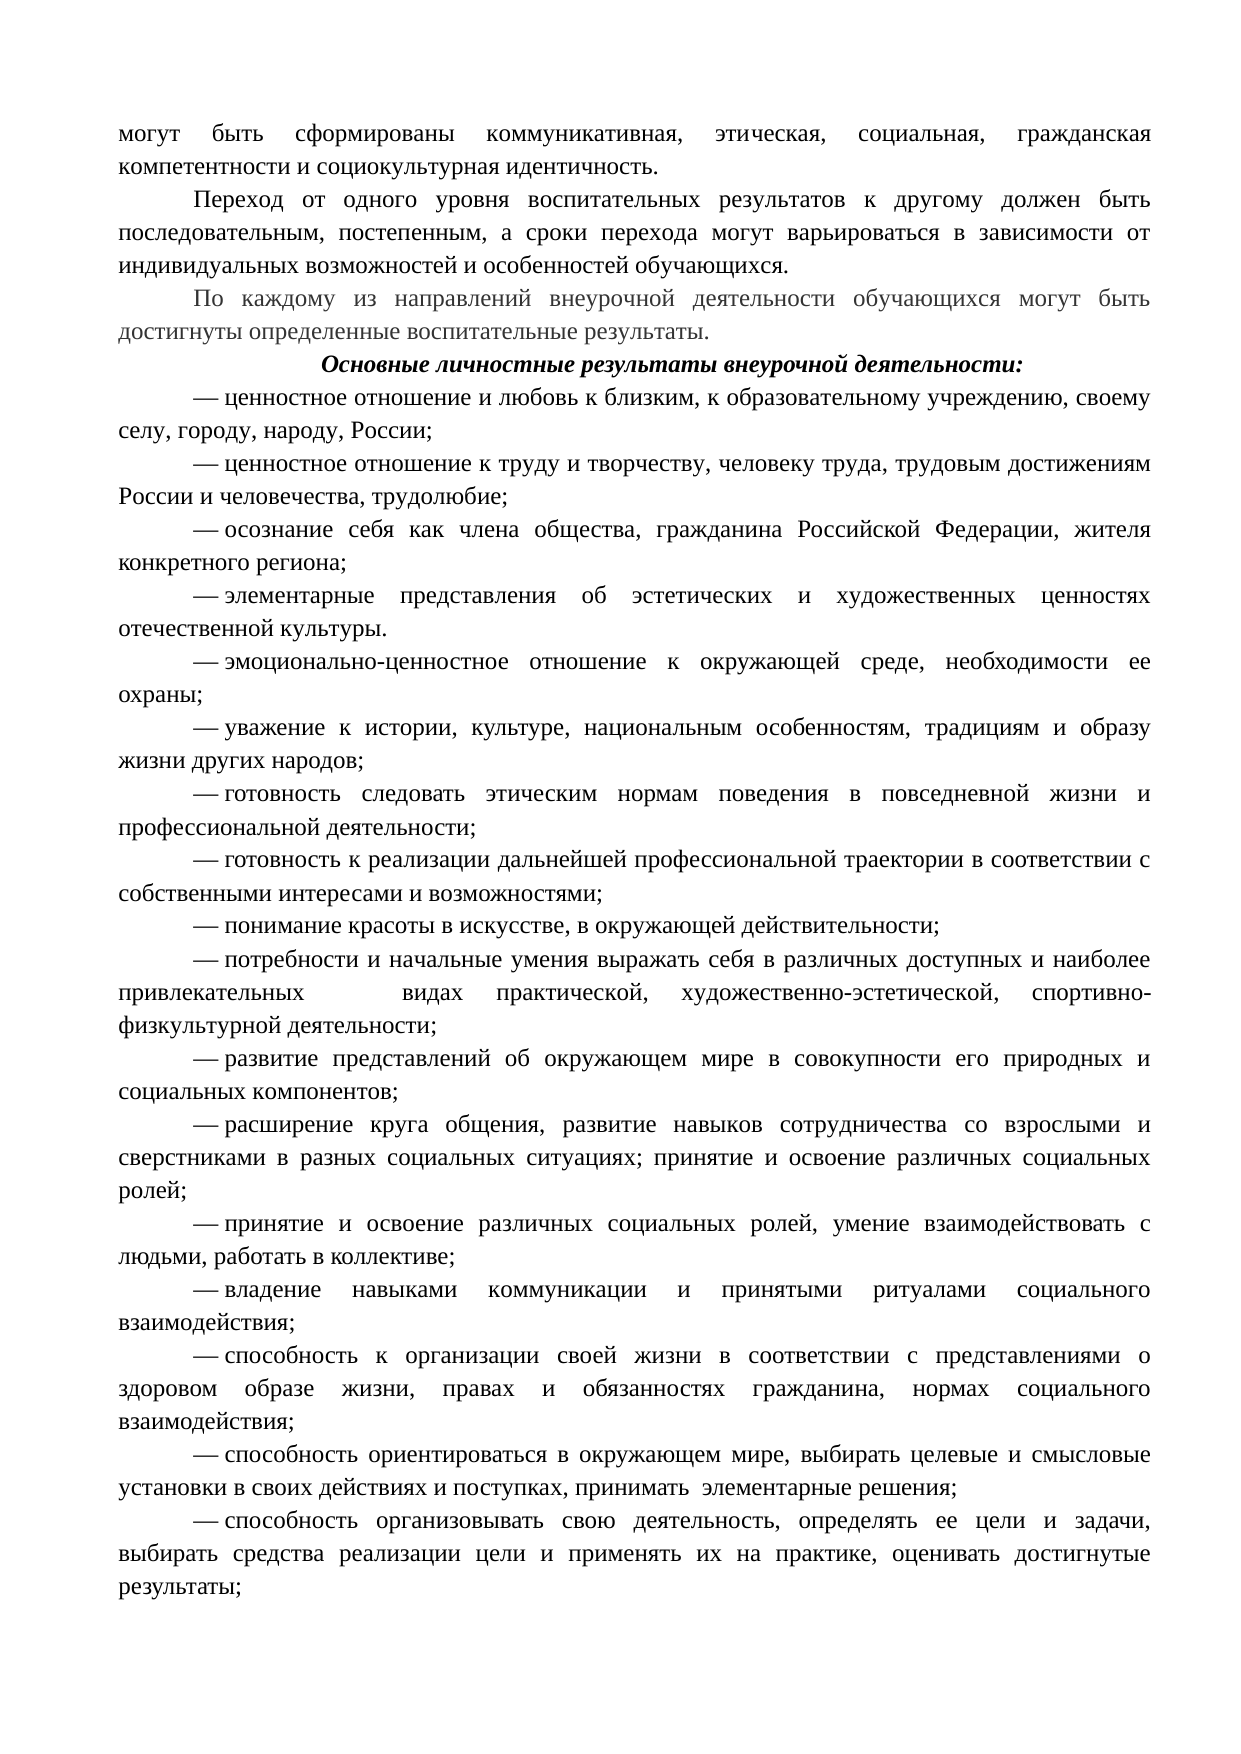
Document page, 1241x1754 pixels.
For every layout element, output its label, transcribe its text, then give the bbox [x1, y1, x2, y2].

text ― владение навыками коммуникации и принятыми ритуалами социального взаимодействия; [118, 1274, 1152, 1336]
text ― способность к организации своей жизни в соответствии с представлениями о здоровом образе жизни, правах и обязанностях гражданина, нормах социального взаимодействия; [118, 1340, 1152, 1435]
text ― готовность следовать этическим нормам поведения в повседневной жизни и профессиональной деятельности; [118, 778, 1152, 840]
text ― способность ориентироваться в окружающем мире, выбирать целевые и смысловые установки в своих действиях и поступках, принимать элементарные решения; [118, 1439, 1152, 1501]
text ― принятие и освоение различных социальных ролей, умение взаимодействовать с людьми, работать в коллективе; [118, 1208, 1152, 1269]
text ― потребности и начальные умения выражать себя в различных доступных и наиболее привлекательных видах практической, художественно-эстетической, спортивно-физкультурной деятельности; [118, 944, 1152, 1038]
text ― готовность к реализации дальнейшей профессиональной траектории в соответствии с собственными интересами и возможностями; [118, 844, 1152, 906]
list ― понимание красоты в искусстве, в окружающей действительности; [118, 911, 1152, 939]
text ― способность организовывать свою деятельность, определять ее цели и задачи, выбирать средства реализации цели и применять их на практике, оценивать достигнутые результаты; [118, 1505, 1152, 1600]
text ― ценностное отношение и любовь к близким, к образовательному учреждению, своему селу, городу, народу, России; [118, 382, 1152, 444]
text По каждому из направлений внеурочной деятельности обучающихся могут быть достигнуты определенные воспитательные результаты. [118, 283, 1152, 345]
text ― расширение круга общения, развитие навыков сотрудничества со взрослыми и сверстниками в разных социальных ситуациях; принятие и освоение различных социальных ролей; [118, 1109, 1152, 1203]
text ― ценностное отношение к труду и творчеству, человеку труда, трудовым достижениям России и человечества, трудолюбие; [118, 448, 1152, 510]
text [118, 118, 1152, 180]
text Основные личностные результаты внеурочной деятельности: [118, 349, 1152, 378]
text ― осознание себя как члена общества, гражданина Российской Федерации, жителя конкретного региона; [118, 514, 1152, 576]
text ― элементарные представления об эстетических и художественных ценностях отечественной культуры. [118, 580, 1152, 642]
text Переход от одного уровня воспитательных результатов к другому должен быть последовательным, постепенным, а сроки перехода могут варьироваться в зависимости от индивидуальных возможностей и особенностей обучающихся. [118, 184, 1152, 279]
text ― эмоционально-ценностное отношение к окружающей среде, необходимости ее охраны; [118, 646, 1152, 708]
text ― уважение к истории, культуре, национальным особенностям, традициям и образу жизни других народов; [118, 712, 1152, 774]
text ― развитие представлений об окружающем мире в совокупности его природных и социальных компонентов; [118, 1043, 1152, 1104]
